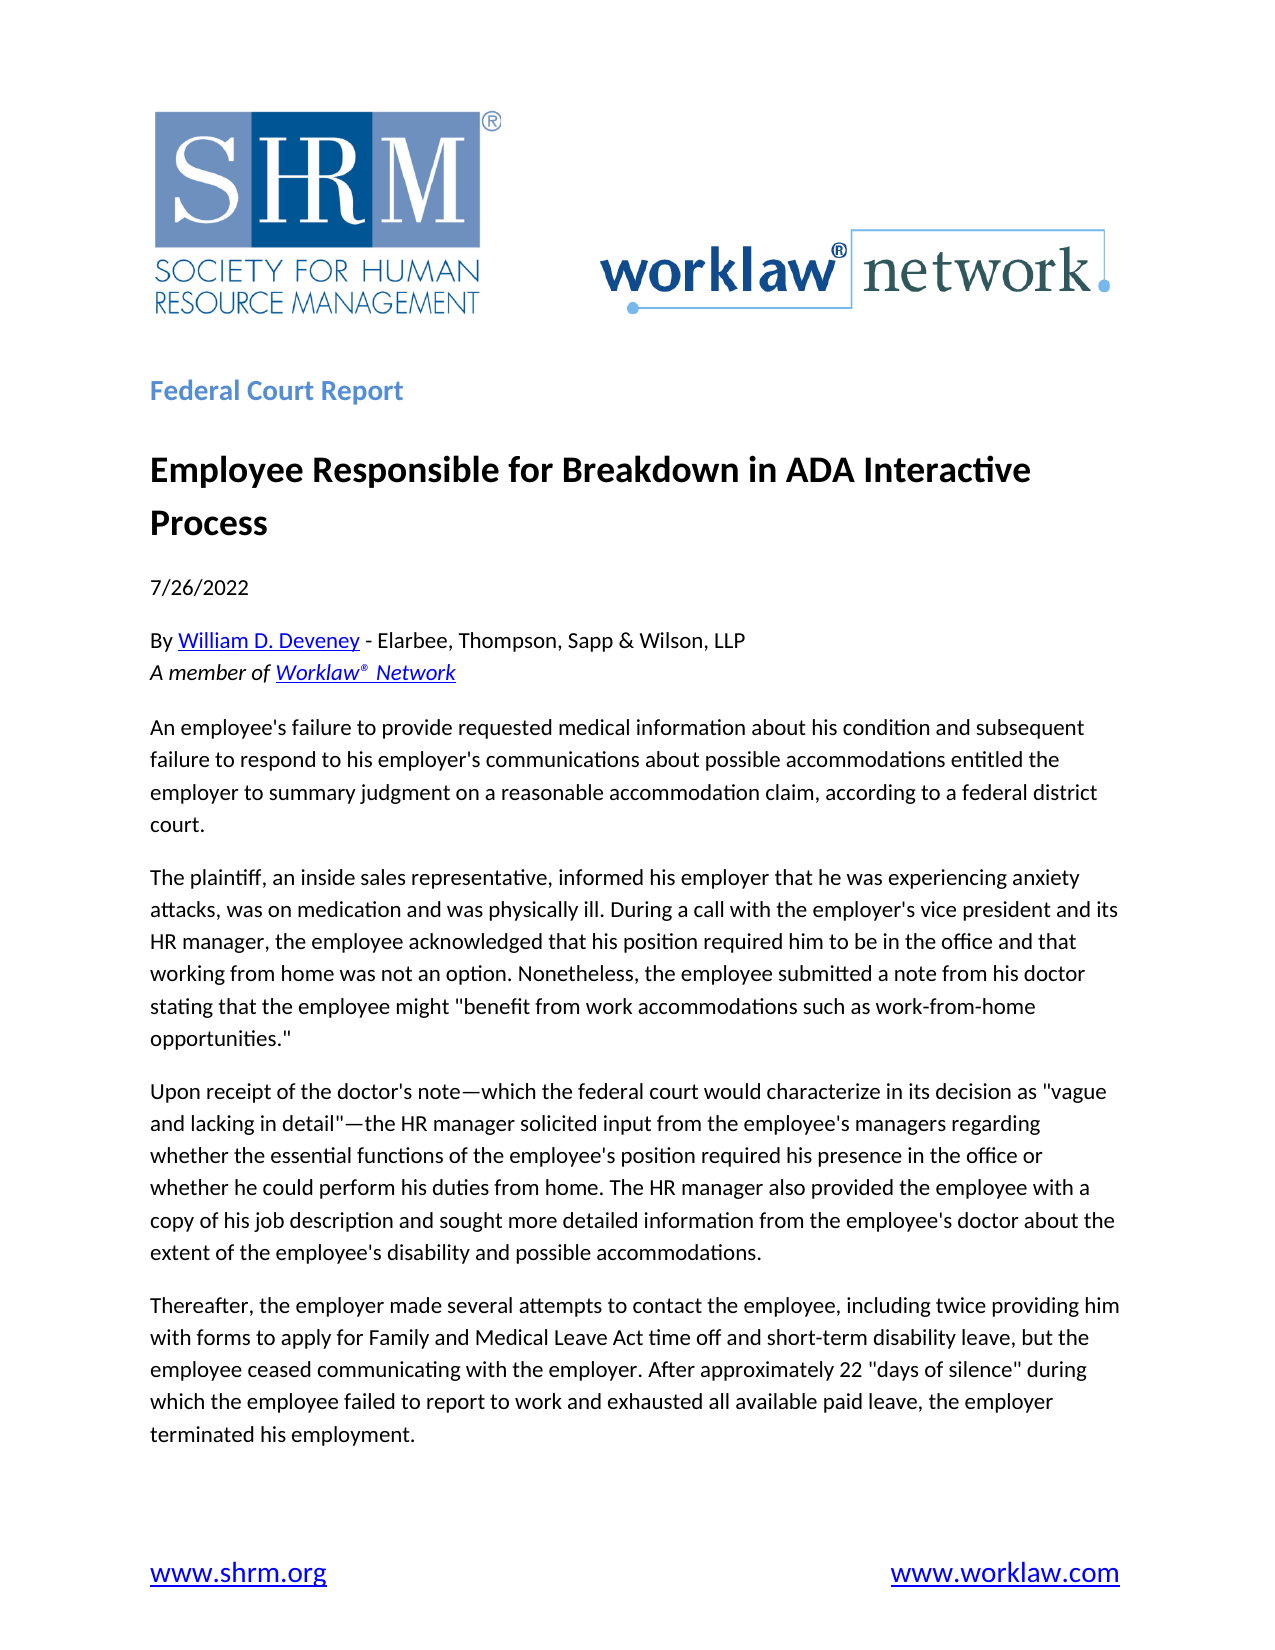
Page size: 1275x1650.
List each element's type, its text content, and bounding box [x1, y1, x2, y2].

text Federal Court Report Employee Responsible for Breakdown in ADA Interactive Process [150, 338, 1125, 545]
text By William D. Deveney - Elarbee, Thompson, Sapp & Wilson, LLP A member of Worklaw® Network An employee's failure to provide requested medical information about his condition and subsequent failure to respond to his employer's communications about possible accommodations entitled the employer to summary judgment on a reasonable accommodation claim, according to a federal district court. [150, 626, 1125, 838]
picture [600, 229, 1110, 314]
text Thereafter, the employer made several attempts to contact the employee, including twice providing him with forms to apply for Family and Medical Leave Act time off and short-term disability leave, but the employee ceased communicating with the employer. After approximately 22 "days of silence" during which the employee failed to report to work and exhausted all available paid leave, the employer terminated his employment. [150, 1291, 1125, 1448]
text The plaintiff, an inside sales representative, informed his employer that he was experiencing anxiety attacks, was on medication and was physically ill. During a call with the employer's vice president and its HR manager, the employee acknowledged that his position required him to be in the office and that working from home was not an option. Nonetheless, the employee submitted a note from his doctor stating that the employee might "benefit from work accommodations such as work-from-home opportunities." [150, 863, 1125, 1052]
text 7/26/2022 [150, 573, 1125, 601]
picture [155, 105, 502, 314]
text Upon receipt of the doctor's note—which the federal court would characterize in its decision as "vague and lacking in detail"—the HR manager solicited input from the employee's managers regarding whether the essential functions of the employee's position required his presence in the office or whether he could perform his duties from home. The HR manager also provided the employee with a copy of his job description and sought more detailed information from the employee's doctor about the extent of the employee's disability and possible accommodations. [150, 1077, 1125, 1266]
